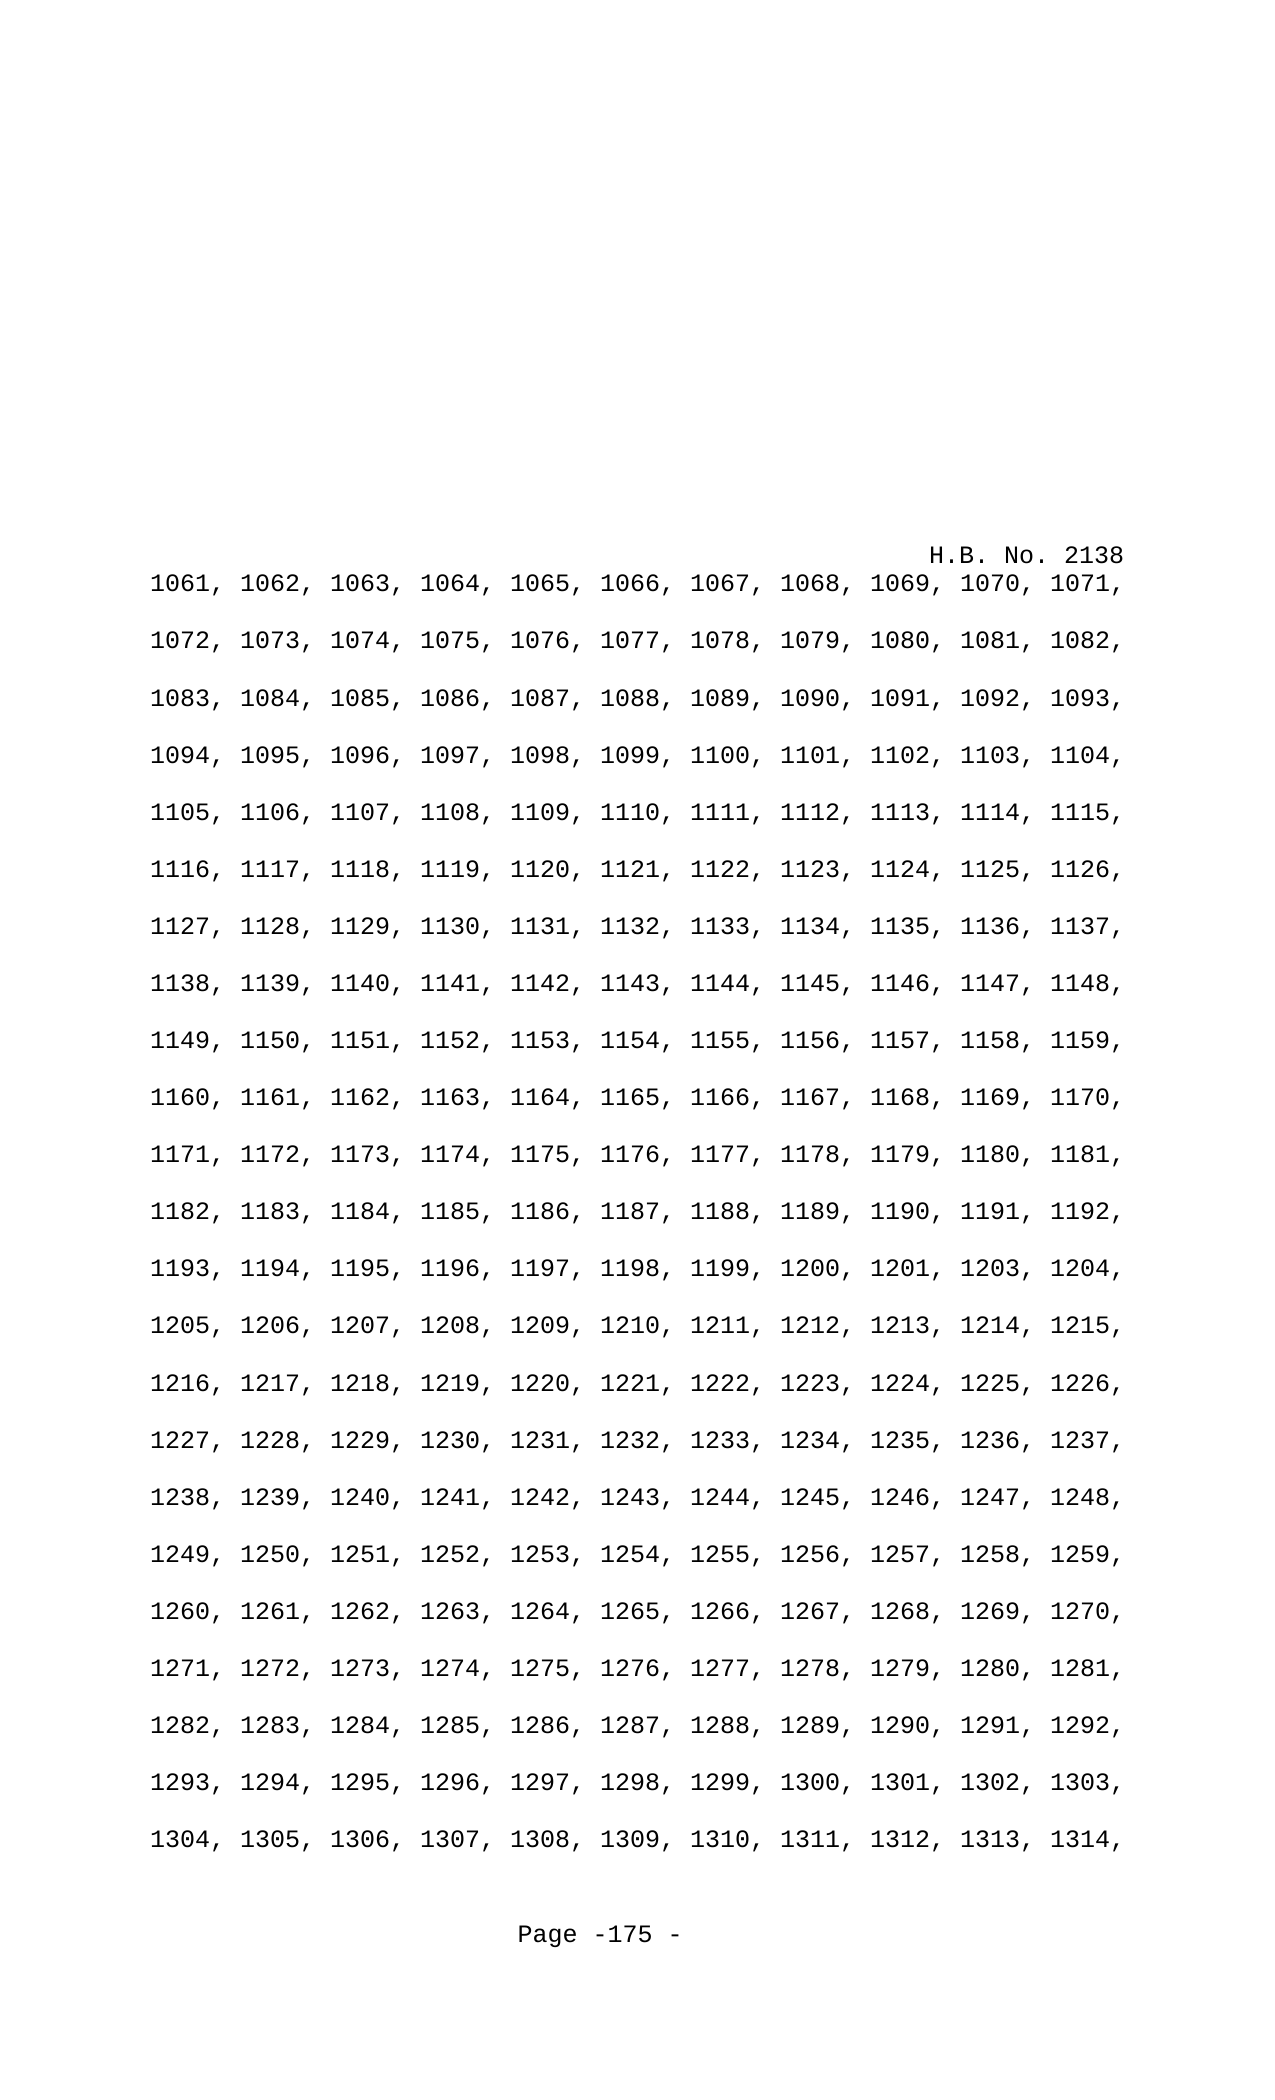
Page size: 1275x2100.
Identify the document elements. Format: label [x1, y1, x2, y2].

text [150, 571, 1125, 1855]
